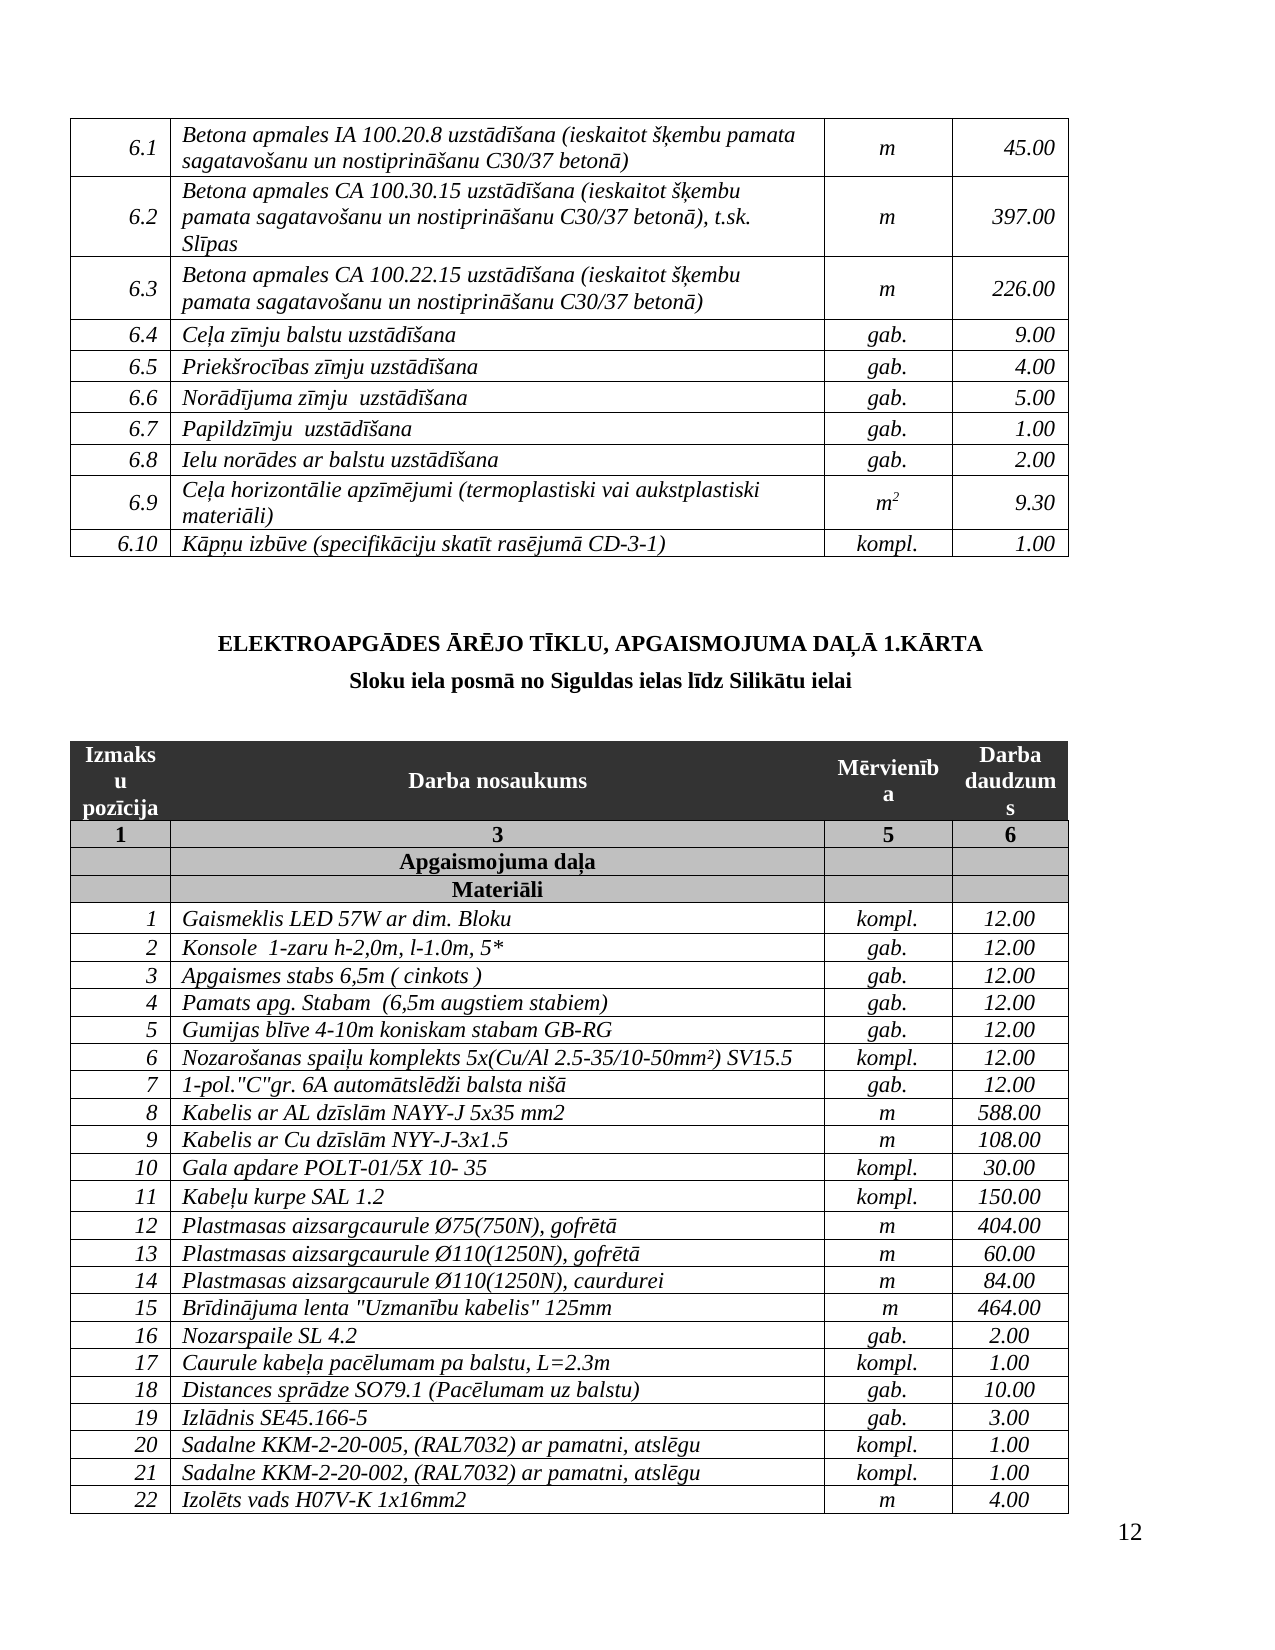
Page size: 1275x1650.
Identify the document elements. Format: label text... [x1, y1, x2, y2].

table_cell 6.6 [71, 382, 170, 412]
table_cell 6 [953, 821, 1068, 847]
table_cell 464.00 [953, 1294, 1068, 1321]
table_cell Ielu norādes ar balstu uzstādīšana [171, 445, 824, 475]
table_cell [71, 848, 170, 875]
table_header Darba nosaukums [171, 741, 824, 820]
table_cell Plastmasas aizsargcaurule Ø110(1250N), gofrētā [171, 1240, 824, 1266]
table_cell kompl. [825, 1349, 952, 1376]
table_cell Gaismeklis LED 57W ar dim. Bloku [171, 903, 824, 933]
table_cell Materiāli [171, 876, 824, 902]
table_cell Betona apmales IA 100.20.8 uzstādīšana (ieskaitot šķembu pamata sagatavošanu un nostiprināšanu C30/37 betonā) [171, 119, 824, 176]
table_cell Apgaismes stabs 6,5m ( cinkots ) [171, 962, 824, 988]
table_cell Pamats apg. Stabam (6,5m augstiem stabiem) [171, 989, 824, 1016]
table_cell Gala apdare POLT-01/5X 10- 35 [171, 1154, 824, 1180]
table_cell 15 [71, 1294, 170, 1321]
table_cell 16 [71, 1322, 170, 1348]
table_cell 6.4 [71, 320, 170, 350]
table_cell Kāpņu izbūve (specifikāciju skatīt rasējumā CD-3-1) [171, 530, 824, 556]
table_cell m [825, 1240, 952, 1266]
table_cell Ceļa horizontālie apzīmējumi (termoplastiski vai aukstplastiski materiāli) [171, 476, 824, 528]
table_cell Gumijas blīve 4-10m koniskam stabam GB-RG [171, 1017, 824, 1043]
text Sloku iela posmā no Siguldas ielas līdz Silikātu ielai [59, 667, 1142, 694]
table_cell 1.00 [953, 1349, 1068, 1376]
table_cell 1.00 [953, 530, 1068, 556]
table_cell 9.30 [953, 476, 1068, 528]
table_cell gab. [825, 1404, 952, 1430]
table_cell Izolēts vads H07V-K 1x16mm2 [171, 1486, 824, 1512]
table_cell m [825, 1099, 952, 1125]
table_cell 12.00 [953, 989, 1068, 1016]
table_cell Kabelis ar AL dzīslām NAYY-J 5x35 mm2 [171, 1099, 824, 1125]
table_cell 2.00 [953, 1322, 1068, 1348]
table_cell Izlādnis SE45.166-5 [171, 1404, 824, 1430]
table_cell 30.00 [953, 1154, 1068, 1180]
table_cell 6.1 [71, 119, 170, 176]
table_cell 20 [71, 1431, 170, 1458]
table_cell 22 [71, 1486, 170, 1512]
table_cell 12.00 [953, 903, 1068, 933]
table_cell 12.00 [953, 1044, 1068, 1070]
table_cell Distances sprādze SO79.1 (Pacēlumam uz balstu) [171, 1377, 824, 1403]
table_cell 588.00 [953, 1099, 1068, 1125]
table_cell Kabeļu kurpe SAL 1.2 [171, 1181, 824, 1211]
table_cell 6.8 [71, 445, 170, 475]
table_cell 5 [825, 821, 952, 847]
table_cell 13 [71, 1240, 170, 1266]
table_cell Sadalne KKM-2-20-002, (RAL7032) ar pamatni, atslēgu [171, 1459, 824, 1485]
table_cell 14 [71, 1267, 170, 1293]
table_cell 3 [71, 962, 170, 988]
table_cell 18 [71, 1377, 170, 1403]
table_cell 60.00 [953, 1240, 1068, 1266]
table_cell 9 [71, 1126, 170, 1152]
table_cell m [825, 1126, 952, 1152]
table_cell 2 [71, 934, 170, 961]
table_cell 12.00 [953, 934, 1068, 961]
table_cell 9.00 [953, 320, 1068, 350]
table_cell 2.00 [953, 445, 1068, 475]
table_header Darba daudzums [952, 741, 1068, 820]
table_cell gab. [825, 320, 952, 350]
table_cell [825, 848, 952, 875]
table_cell 1 [71, 903, 170, 933]
table_cell gab. [825, 962, 952, 988]
table_cell Betona apmales CA 100.30.15 uzstādīšana (ieskaitot šķembu pamata sagatavošanu un nostiprināšanu C30/37 betonā), t.sk. Slīpas [171, 177, 824, 256]
table_cell kompl. [825, 903, 952, 933]
table_cell 6.7 [71, 413, 170, 443]
table_cell gab. [825, 1017, 952, 1043]
table_cell 4.00 [953, 1486, 1068, 1512]
table_cell gab. [825, 382, 952, 412]
table_cell [953, 876, 1068, 902]
table_cell gab. [825, 989, 952, 1016]
table_cell m [825, 1267, 952, 1293]
table_cell 10 [71, 1154, 170, 1180]
table_cell Caurule kabeļa pacēlumam pa balstu, L=2.3m [171, 1349, 824, 1376]
table_cell gab. [825, 351, 952, 381]
table_cell 8 [71, 1099, 170, 1125]
table_header Izmaksu pozīcija [70, 741, 171, 820]
table_cell 12.00 [953, 962, 1068, 988]
table_cell 1.00 [953, 413, 1068, 443]
table_cell Norādījuma zīmju uzstādīšana [171, 382, 824, 412]
table_cell 1 [71, 821, 170, 847]
table_cell 6.5 [71, 351, 170, 381]
table_cell 404.00 [953, 1212, 1068, 1238]
table_cell gab. [825, 413, 952, 443]
table_cell 3 [171, 821, 824, 847]
table_cell Priekšrocības zīmju uzstādīšana [171, 351, 824, 381]
table_cell 5.00 [953, 382, 1068, 412]
table_cell kompl. [825, 1154, 952, 1180]
table_cell m [825, 119, 952, 176]
table_cell [825, 876, 952, 902]
table_cell Plastmasas aizsargcaurule Ø110(1250N), caurdurei [171, 1267, 824, 1293]
table_cell Sadalne KKM-2-20-005, (RAL7032) ar pamatni, atslēgu [171, 1431, 824, 1458]
table_cell 1-pol."C"gr. 6A automātslēdži balsta nišā [171, 1071, 824, 1098]
table_cell 19 [71, 1404, 170, 1430]
table_cell kompl. [825, 1431, 952, 1458]
table_cell m [825, 1212, 952, 1238]
table_cell 6 [71, 1044, 170, 1070]
table_cell 3.00 [953, 1404, 1068, 1430]
table_cell Papildzīmju uzstādīšana [171, 413, 824, 443]
table_cell Kabelis ar Cu dzīslām NYY-J-3x1.5 [171, 1126, 824, 1152]
table_cell gab. [825, 1071, 952, 1098]
table_cell [953, 848, 1068, 875]
table_cell 11 [71, 1181, 170, 1211]
table_cell m [825, 1486, 952, 1512]
table_cell 6.2 [71, 177, 170, 256]
table_cell 10.00 [953, 1377, 1068, 1403]
table_cell 6.3 [71, 257, 170, 318]
table_cell gab. [825, 1377, 952, 1403]
table_cell 150.00 [953, 1181, 1068, 1211]
table_cell Betona apmales CA 100.22.15 uzstādīšana (ieskaitot šķembu pamata sagatavošanu un nostiprināšanu C30/37 betonā) [171, 257, 824, 318]
table_cell 4 [71, 989, 170, 1016]
table_cell Nozarošanas spaiļu komplekts 5x(Cu/Al 2.5-35/10-50mm²) SV15.5 [171, 1044, 824, 1070]
table_cell m [825, 177, 952, 256]
table_cell 84.00 [953, 1267, 1068, 1293]
table_cell Plastmasas aizsargcaurule Ø75(750N), gofrētā [171, 1212, 824, 1238]
table_cell Konsole 1-zaru h-2,0m, l-1.0m, 5* [171, 934, 824, 961]
table_cell m2 [825, 476, 952, 528]
table_cell Brīdinājuma lenta "Uzmanību kabelis" 125mm [171, 1294, 824, 1321]
table_cell 5 [71, 1017, 170, 1043]
table_cell 12.00 [953, 1071, 1068, 1098]
table_cell Apgaismojuma daļa [171, 848, 824, 875]
table_cell 12.00 [953, 1017, 1068, 1043]
table_cell 108.00 [953, 1126, 1068, 1152]
table_cell 226.00 [953, 257, 1068, 318]
table_cell kompl. [825, 530, 952, 556]
table_cell gab. [825, 445, 952, 475]
table_cell 4.00 [953, 351, 1068, 381]
text ELEKTROAPGĀDES ĀRĒJO TĪKLU, APGAISMOJUMA DAĻĀ 1.KĀRTA [59, 631, 1142, 657]
table_cell 6.9 [71, 476, 170, 528]
table_cell Ceļa zīmju balstu uzstādīšana [171, 320, 824, 350]
table_cell Nozarspaile SL 4.2 [171, 1322, 824, 1348]
table_cell 17 [71, 1349, 170, 1376]
table_cell gab. [825, 1322, 952, 1348]
table_cell 1.00 [953, 1431, 1068, 1458]
table_cell 45.00 [953, 119, 1068, 176]
table_header Mērvienība [824, 741, 952, 820]
table_cell gab. [825, 934, 952, 961]
table_cell 1.00 [953, 1459, 1068, 1485]
table_cell 6.10 [71, 530, 170, 556]
table_cell 12 [71, 1212, 170, 1238]
table_cell 397.00 [953, 177, 1068, 256]
table_cell kompl. [825, 1044, 952, 1070]
table_cell 21 [71, 1459, 170, 1485]
table_cell m [825, 1294, 952, 1321]
table_cell m [825, 257, 952, 318]
table_cell 7 [71, 1071, 170, 1098]
table_cell kompl. [825, 1459, 952, 1485]
table_cell kompl. [825, 1181, 952, 1211]
table_cell [71, 876, 170, 902]
